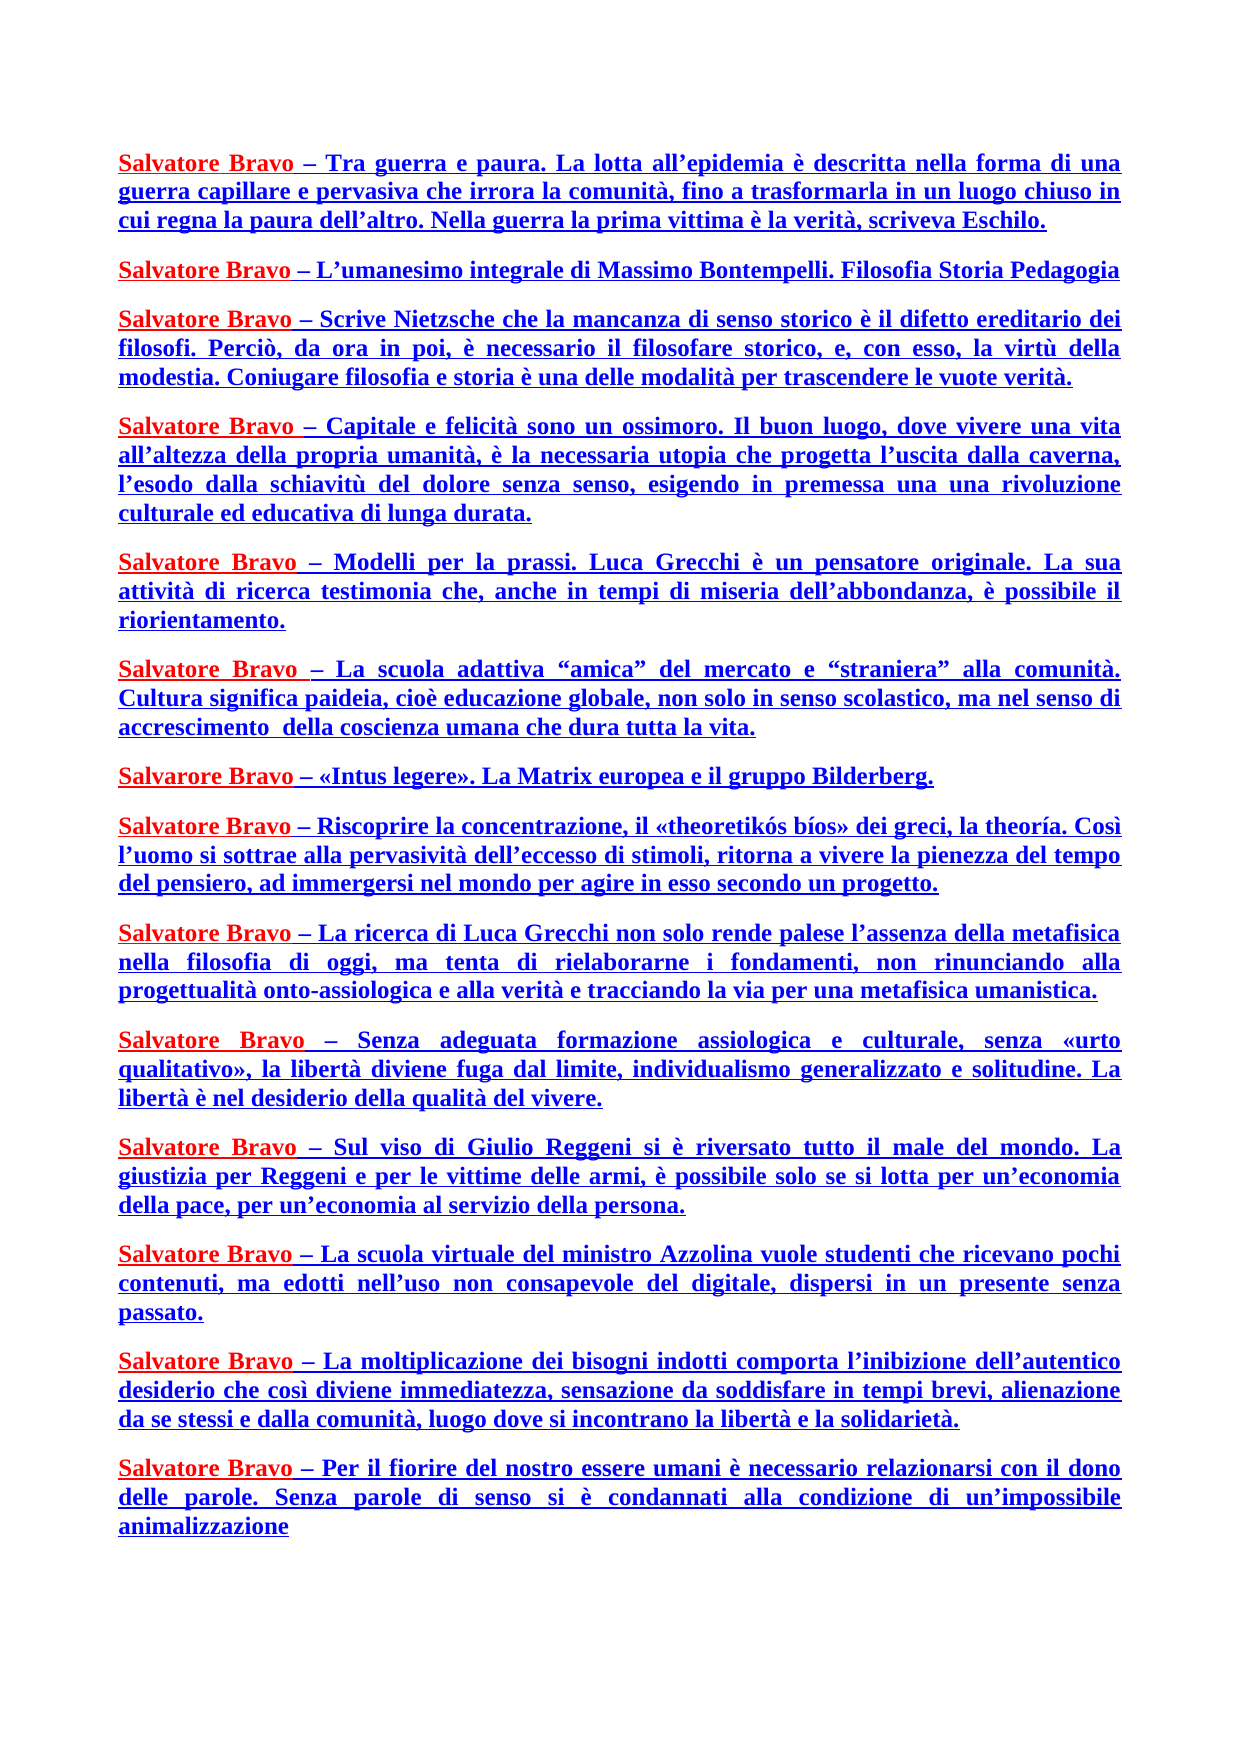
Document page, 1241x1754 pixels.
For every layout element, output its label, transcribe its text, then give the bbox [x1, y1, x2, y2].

subtitle Salvatore Bravo – Tra guerra e paura. La lotta all’epidemia è descritta nella forma di una guerra capillare e pervasiva che irrora la comunità, fino a trasformarla in un luogo chiuso in cui regna la paura dell’altro. Nella guerra la prima vittima è la verità, scriveva Eschilo. [118, 148, 1122, 173]
subtitle Salvatore Bravo – Sul viso di Giulio Reggeni si è riversato tutto il male del mondo. La giustizia per Reggeni e per le vittime delle armi, è possibile solo se si lotta per un’economia della pace, per un’economia al servizio della persona. [118, 1132, 1122, 1157]
subtitle Salvatore Bravo – Per il fiorire del nostro essere umani è necessario relazionarsi con il dono delle parole. Senza parole di senso si è condannati alla condizione di un’impossibile animalizzazione [118, 1480, 1122, 1507]
subtitle Salvatore Bravo – Senza adeguata formazione assiologica e culturale, senza «urto qualitativo», la libertà diviene fuga dal limite, individualismo generalizzato e solitudine. La libertà è nel desiderio della qualità del vivere. [118, 1052, 1122, 1079]
subtitle Salvatore Bravo – Capitale e felicità sono un ossimoro. Il buon luogo, dove vivere una vita all’altezza della propria umanità, è la necessaria utopia che progetta l’uscita dalla caverna, l’esodo dalla schiavitù del dolore senza senso, esigendo in premessa una una rivoluzione culturale ed educativa di lunga durata. [118, 495, 1122, 526]
subtitle Salvatore Bravo – Tra guerra e paura. La lotta all’epidemia è descritta nella forma di una guerra capillare e pervasiva che irrora la comunità, fino a trasformarla in un luogo chiuso in cui regna la paura dell’altro. Nella guerra la prima vittima è la verità, scriveva Eschilo. [118, 174, 1122, 234]
subtitle Salvatore Bravo – Senza adeguata formazione assiologica e culturale, senza «urto qualitativo», la libertà diviene fuga dal limite, individualismo generalizzato e solitudine. La libertà è nel desiderio della qualità del vivere. [118, 1080, 1122, 1111]
subtitle Salvatore Bravo – La scuola adattiva “amica” del mercato e “straniera” alla comunità. Cultura significa paideia, cioè educazione globale, non solo in senso scolastico, ma nel senso di accrescimento della coscienza umana che dura tutta la vita. [118, 654, 1122, 708]
subtitle Salvarore Bravo – «Intus legere». La Matrix europea e il gruppo Bilderberg. [118, 761, 1122, 790]
subtitle Salvatore Bravo – La moltiplicazione dei bisogni indotti comporta l’inibizione dell’autentico desiderio che così diviene immediatezza, sensazione da soddisfare in tempi brevi, alienazione da se stessi e dalla comunità, luogo dove si incontrano la libertà e la solidarietà. [118, 1373, 1122, 1400]
subtitle Salvatore Bravo – Scrive Nietzsche che la mancanza di senso storico è il difetto ereditario dei filosofi. Perciò, da ora in poi, è necessario il filosofare storico, e, con esso, la virtù della modestia. Coniugare filosofia e storia è una delle modalità per trascendere le vuote verità. [118, 304, 1122, 329]
subtitle Salvatore Bravo – La ricerca di Luca Grecchi non solo rende palese l’assenza della metafisica nella filosofia di oggi, ma tenta di rielaborarne i fondamenti, non rinunciando alla progettualità onto-assiologica e alla verità e tracciando la via per una metafisica umanistica. [118, 918, 1122, 972]
subtitle Salvatore Bravo – Modelli per la prassi. Luca Grecchi è un pensatore originale. La sua attività di ricerca testimonia che, anche in tempi di miseria dell’abbondanza, è possibile il riorientamento. [118, 602, 1122, 633]
subtitle Salvatore Bravo – Senza adeguata formazione assiologica e culturale, senza «urto qualitativo», la libertà diviene fuga dal limite, individualismo generalizzato e solitudine. La libertà è nel desiderio della qualità del vivere. [118, 1025, 1122, 1050]
subtitle Salvatore Bravo – Riscoprire la concentrazione, il «theoretikós bíos» dei greci, la theoría. Così l’uomo si sottrae alla pervasività dell’eccesso di stimoli, ritorna a vivere la pienezza del tempo del pensiero, ad immergersi nel mondo per agire in esso secondo un progetto. [118, 837, 1122, 865]
subtitle Salvatore Bravo – La moltiplicazione dei bisogni indotti comporta l’inibizione dell’autentico desiderio che così diviene immediatezza, sensazione da soddisfare in tempi brevi, alienazione da se stessi e dalla comunità, luogo dove si incontrano la libertà e la solidarietà. [118, 1402, 1122, 1433]
subtitle Salvatore Bravo – Capitale e felicità sono un ossimoro. Il buon luogo, dove vivere una vita all’altezza della propria umanità, è la necessaria utopia che progetta l’uscita dalla caverna, l’esodo dalla schiavitù del dolore senza senso, esigendo in premessa una una rivoluzione culturale ed educativa di lunga durata. [118, 411, 1122, 494]
subtitle Salvatore Bravo – La scuola virtuale del ministro Azzolina vuole studenti che ricevano pochi contenuti, ma edotti nell’uso non consapevole del digitale, dispersi in un presente senza passato. [118, 1239, 1122, 1293]
subtitle Salvatore Bravo – La scuola adattiva “amica” del mercato e “straniera” alla comunità. Cultura significa paideia, cioè educazione globale, non solo in senso scolastico, ma nel senso di accrescimento della coscienza umana che dura tutta la vita. [118, 709, 1122, 741]
subtitle Salvatore Bravo – Modelli per la prassi. Luca Grecchi è un pensatore originale. La sua attività di ricerca testimonia che, anche in tempi di miseria dell’abbondanza, è possibile il riorientamento. [118, 547, 1122, 572]
subtitle Salvatore Bravo – Riscoprire la concentrazione, il «theoretikós bíos» dei greci, la theoría. Così l’uomo si sottrae alla pervasività dell’eccesso di stimoli, ritorna a vivere la pienezza del tempo del pensiero, ad immergersi nel mondo per agire in esso secondo un progetto. [118, 866, 1122, 897]
subtitle Salvatore Bravo – Riscoprire la concentrazione, il «theoretikós bíos» dei greci, la theoría. Così l’uomo si sottrae alla pervasività dell’eccesso di stimoli, ritorna a vivere la pienezza del tempo del pensiero, ad immergersi nel mondo per agire in esso secondo un progetto. [118, 811, 1122, 836]
subtitle Salvatore Bravo – La moltiplicazione dei bisogni indotti comporta l’inibizione dell’autentico desiderio che così diviene immediatezza, sensazione da soddisfare in tempi brevi, alienazione da se stessi e dalla comunità, luogo dove si incontrano la libertà e la solidarietà. [118, 1346, 1122, 1371]
subtitle Salvatore Bravo – La ricerca di Luca Grecchi non solo rende palese l’assenza della metafisica nella filosofia di oggi, ma tenta di rielaborarne i fondamenti, non rinunciando alla progettualità onto-assiologica e alla verità e tracciando la via per una metafisica umanistica. [118, 973, 1122, 1004]
subtitle Salvatore Bravo – Per il fiorire del nostro essere umani è necessario relazionarsi con il dono delle parole. Senza parole di senso si è condannati alla condizione di un’impossibile animalizzazione [118, 1453, 1122, 1478]
subtitle Salvatore Bravo – L’umanesimo integrale di Massimo Bontempelli. Filosofia Storia Pedagogia [118, 255, 1122, 283]
subtitle Salvatore Bravo – Sul viso di Giulio Reggeni si è riversato tutto il male del mondo. La giustizia per Reggeni e per le vittime delle armi, è possibile solo se si lotta per un’economia della pace, per un’economia al servizio della persona. [118, 1159, 1122, 1218]
subtitle Salvatore Bravo – Modelli per la prassi. Luca Grecchi è un pensatore originale. La sua attività di ricerca testimonia che, anche in tempi di miseria dell’abbondanza, è possibile il riorientamento. [118, 574, 1122, 601]
subtitle Salvatore Bravo – Scrive Nietzsche che la mancanza di senso storico è il difetto ereditario dei filosofi. Perciò, da ora in poi, è necessario il filosofare storico, e, con esso, la virtù della modestia. Coniugare filosofia e storia è una delle modalità per trascendere le vuote verità. [118, 331, 1122, 391]
subtitle Salvatore Bravo – Per il fiorire del nostro essere umani è necessario relazionarsi con il dono delle parole. Senza parole di senso si è condannati alla condizione di un’impossibile animalizzazione [118, 1509, 1122, 1540]
subtitle Salvatore Bravo – La scuola virtuale del ministro Azzolina vuole studenti che ricevano pochi contenuti, ma edotti nell’uso non consapevole del digitale, dispersi in un presente senza passato. [118, 1294, 1122, 1326]
